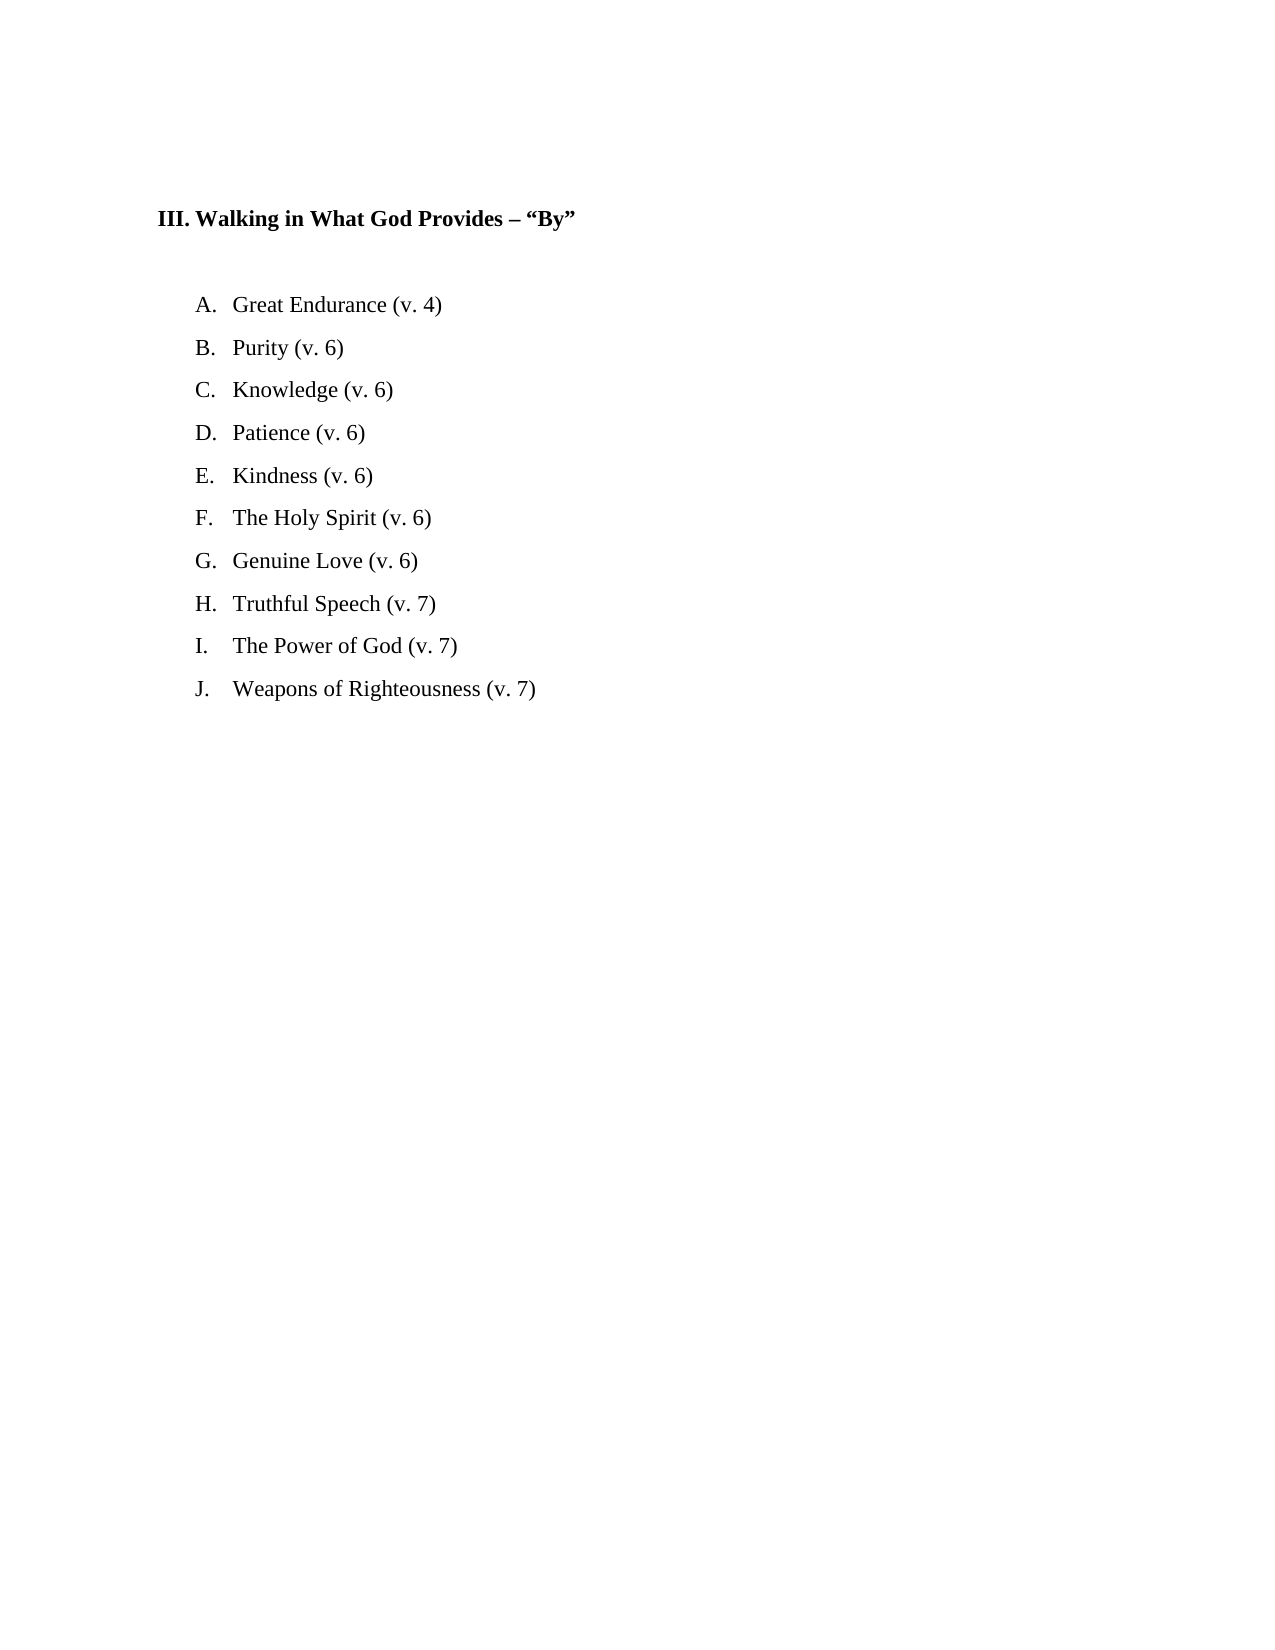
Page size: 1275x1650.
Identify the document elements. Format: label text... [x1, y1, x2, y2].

list Walking in What God Provides – “By” [157, 205, 1155, 232]
list Truthful Speech (v. 7) [195, 590, 1155, 616]
list Purity (v. 6) [195, 333, 1155, 360]
list Genuine Love (v. 6) [195, 547, 1155, 573]
list Great Endurance (v. 4) [195, 291, 1155, 317]
list Weapons of Righteousness (v. 7) [195, 675, 1155, 702]
list Kindness (v. 6) [195, 462, 1155, 488]
list The Power of God (v. 7) [195, 632, 1155, 659]
list The Holy Spirit (v. 6) [195, 504, 1155, 531]
list Patience (v. 6) [195, 419, 1155, 445]
list Knowledge (v. 6) [195, 376, 1155, 403]
